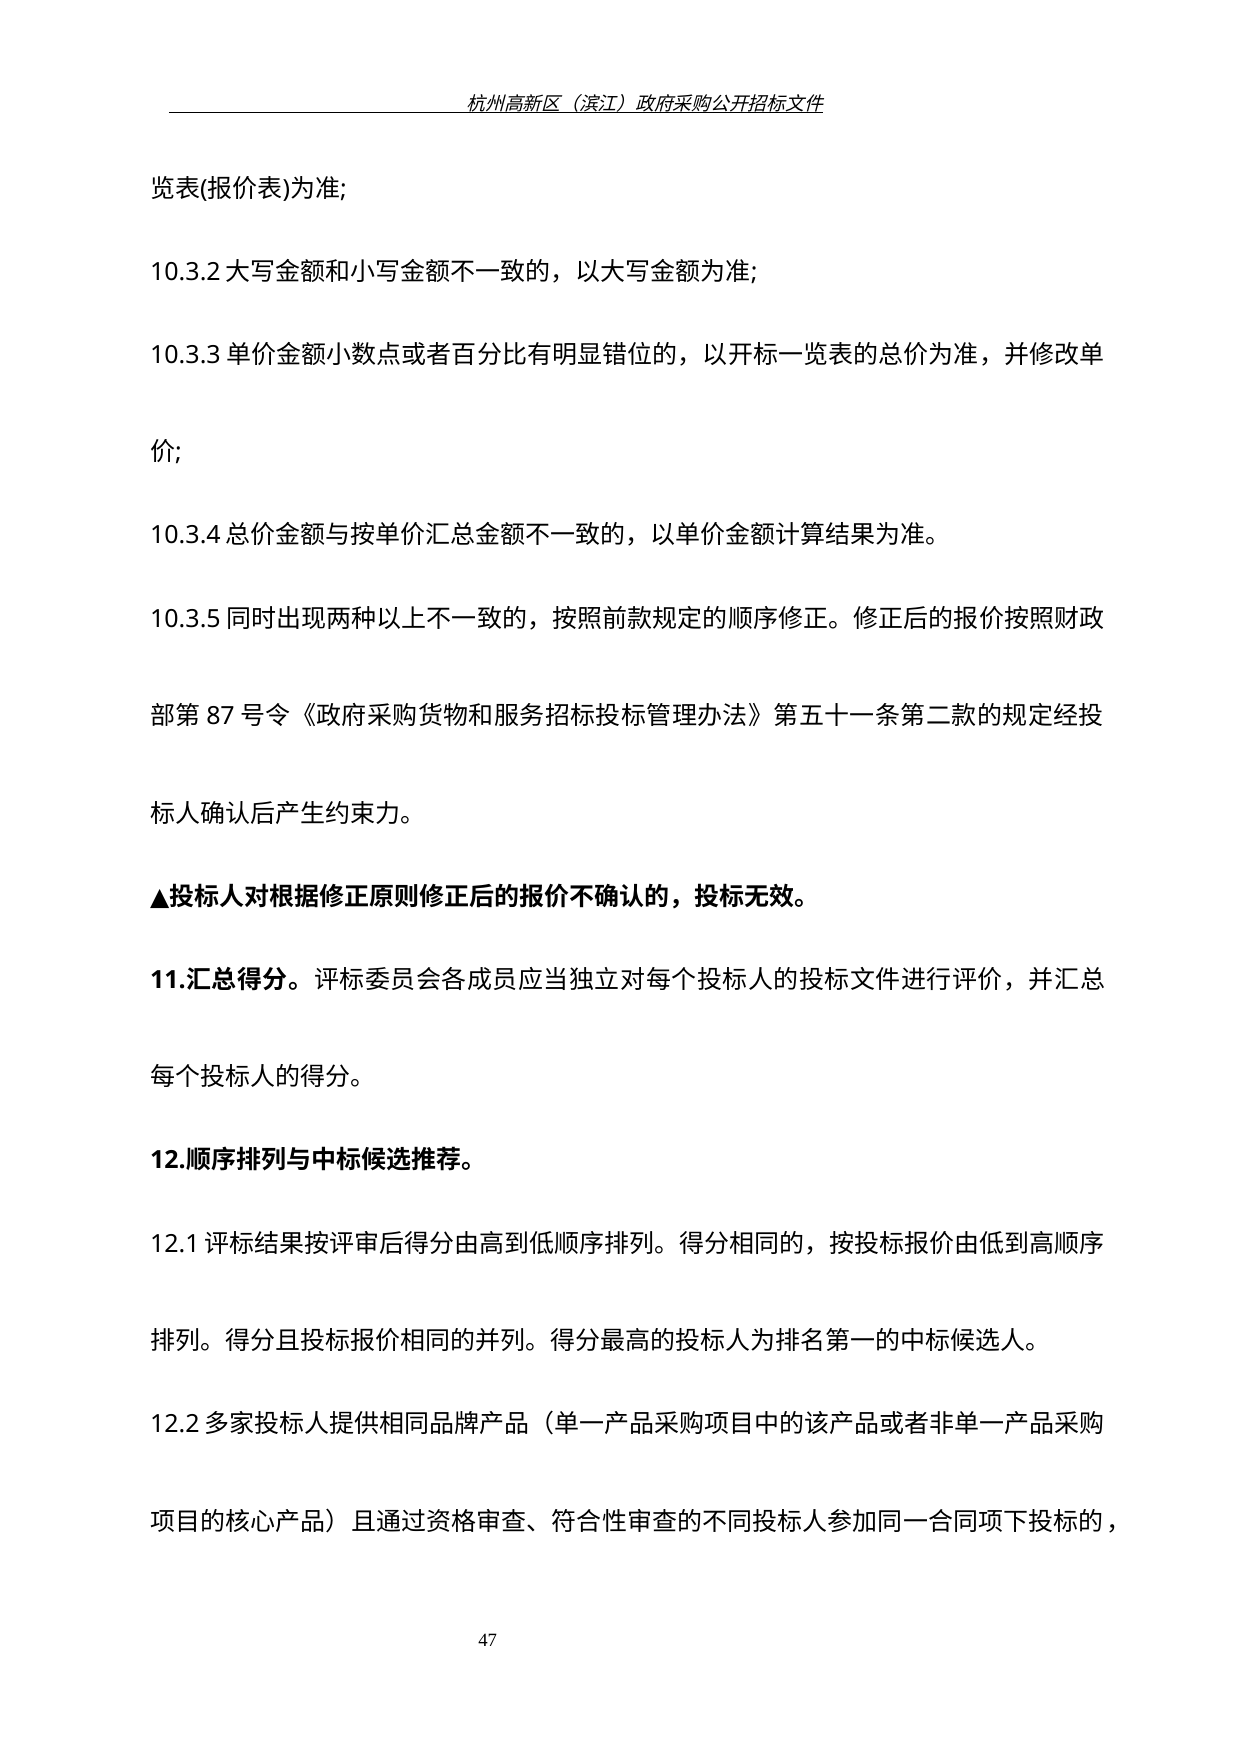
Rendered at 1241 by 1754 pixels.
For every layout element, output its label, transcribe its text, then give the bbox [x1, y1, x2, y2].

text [150, 1389, 1106, 1552]
text 12.顺序排列与中标候选推荐。 [150, 1126, 1106, 1191]
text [150, 154, 1106, 219]
text 10.3.5同时出现两种以上不一致的，按照前款规定的顺序修正。修正后的报价按照财政部第87号令《政府采购货物和服务招标投标管理办法》第五十一条第二款的规定经投标人确认后产生约束力。 [150, 584, 1106, 844]
text 10.3.4总价金额与按单价汇总金额不一致的，以单价金额计算结果为准。 [150, 501, 1106, 566]
text 12.1评标结果按评审后得分由高到低顺序排列。得分相同的，按投标报价由低到高顺序排列。得分且投标报价相同的并列。得分最高的投标人为排名第一的中标候选人。 [150, 1209, 1106, 1371]
text 11.汇总得分。评标委员会各成员应当独立对每个投标人的投标文件进行评价，并汇总每个投标人的得分。 [150, 945, 1106, 1107]
text 10.3.2大写金额和小写金额不一致的，以大写金额为准; [150, 237, 1106, 302]
text ▲投标人对根据修正原则修正后的报价不确认的，投标无效。 [150, 862, 1106, 927]
text 10.3.3单价金额小数点或者百分比有明显错位的，以开标一览表的总价为准，并修改单价; [150, 320, 1106, 482]
